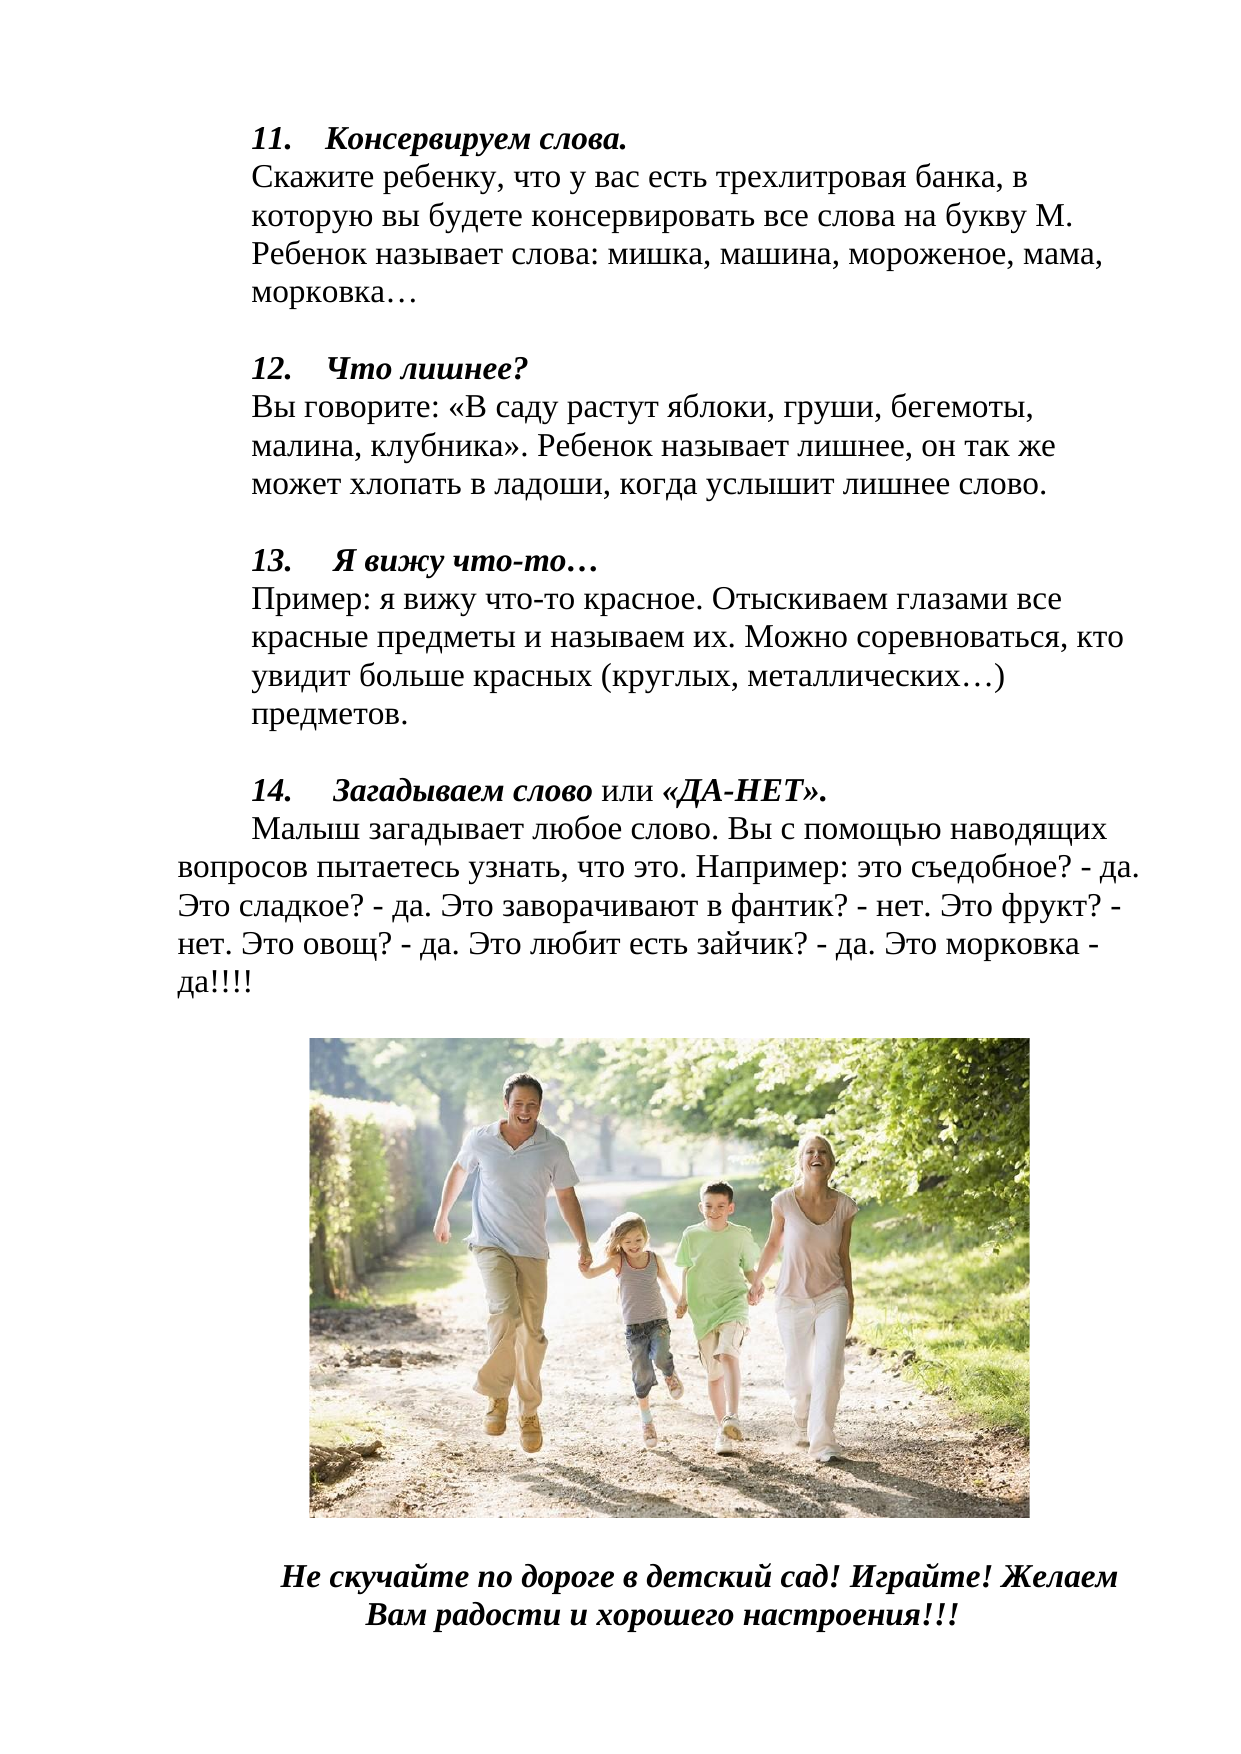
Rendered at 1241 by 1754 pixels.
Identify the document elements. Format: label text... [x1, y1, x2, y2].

text Не скучайте по дороге в детский сад! Играйте! Желаем Вам радости и хорошего настроения!!! [177, 1556, 1152, 1633]
list Консервируем слова. [251, 118, 1152, 156]
list Я вижу что-то… [251, 540, 1152, 578]
text Скажите ребенку, что у вас есть трехлитровая банка, в которую вы будете консервировать все слова на букву М. Ребенок называет слова: мишка, машина, мороженое, мама, морковка… [251, 156, 1152, 310]
picture [309, 1038, 1030, 1518]
list Что лишнее? [251, 348, 1152, 386]
text Вы говорите: «В саду растут яблоки, груши, бегемоты, малина, клубника». Ребенок называет лишнее, он так же может хлопать в ладоши, когда услышит лишнее слово. [251, 386, 1152, 501]
text Малыш загадывает любое слово. Вы с помощью наводящих вопросов пытаетесь узнать, что это. Например: это съедобное? - да. Это сладкое? - да. Это заворачивают в фантик? - нет. Это фрукт? - нет. Это овощ? - да. Это любит есть зайчик? - да. Это морковка -да!!!! [177, 808, 1152, 1000]
list Загадываем слово или «ДА-НЕТ». [251, 770, 1152, 808]
text Пример: я вижу что-то красное. Отыскиваем глазами все красные предметы и называем их. Можно соревноваться, кто увидит больше красных (круглых, металлических…) предметов. [251, 578, 1152, 731]
